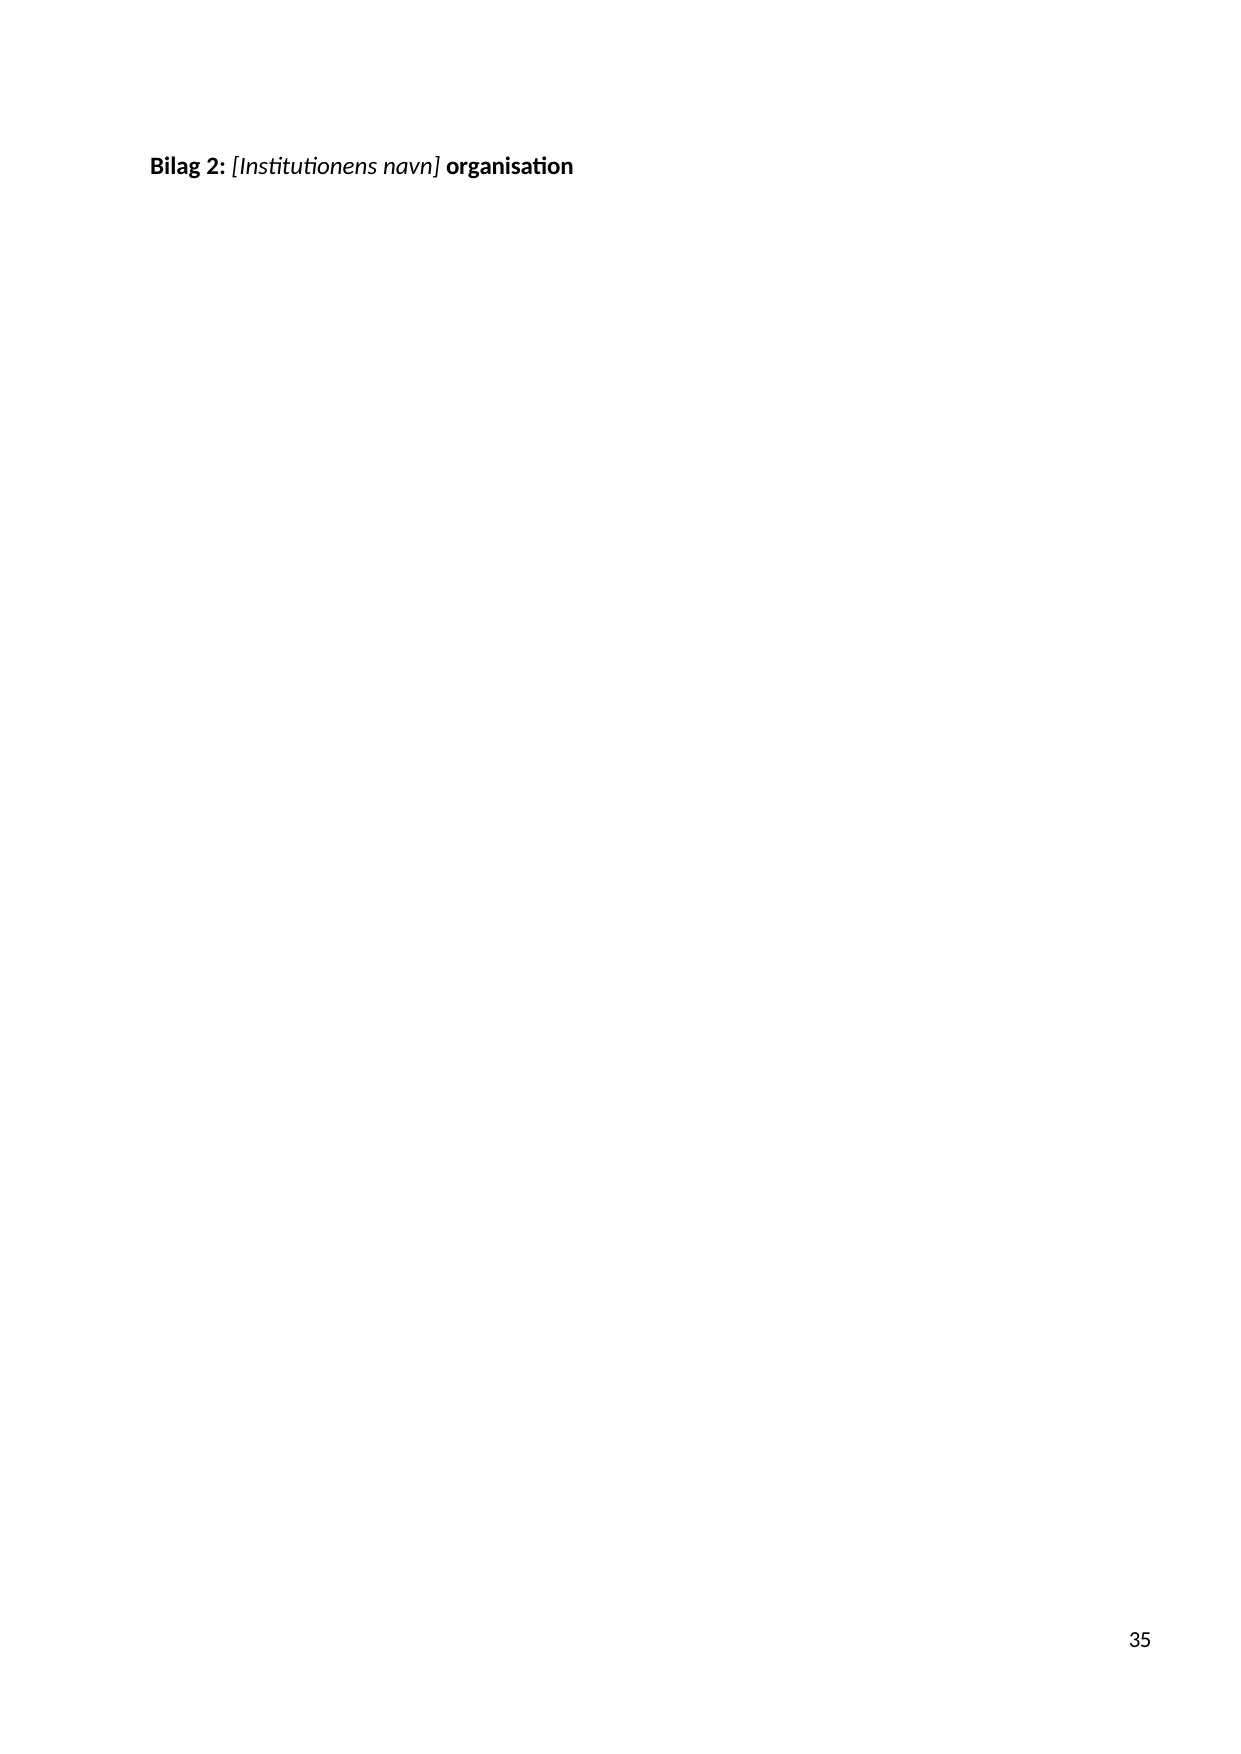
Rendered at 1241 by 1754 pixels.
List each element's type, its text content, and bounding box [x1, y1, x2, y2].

subtitle Bilag 2: [Institutionens navn] organisation [150, 150, 1090, 181]
